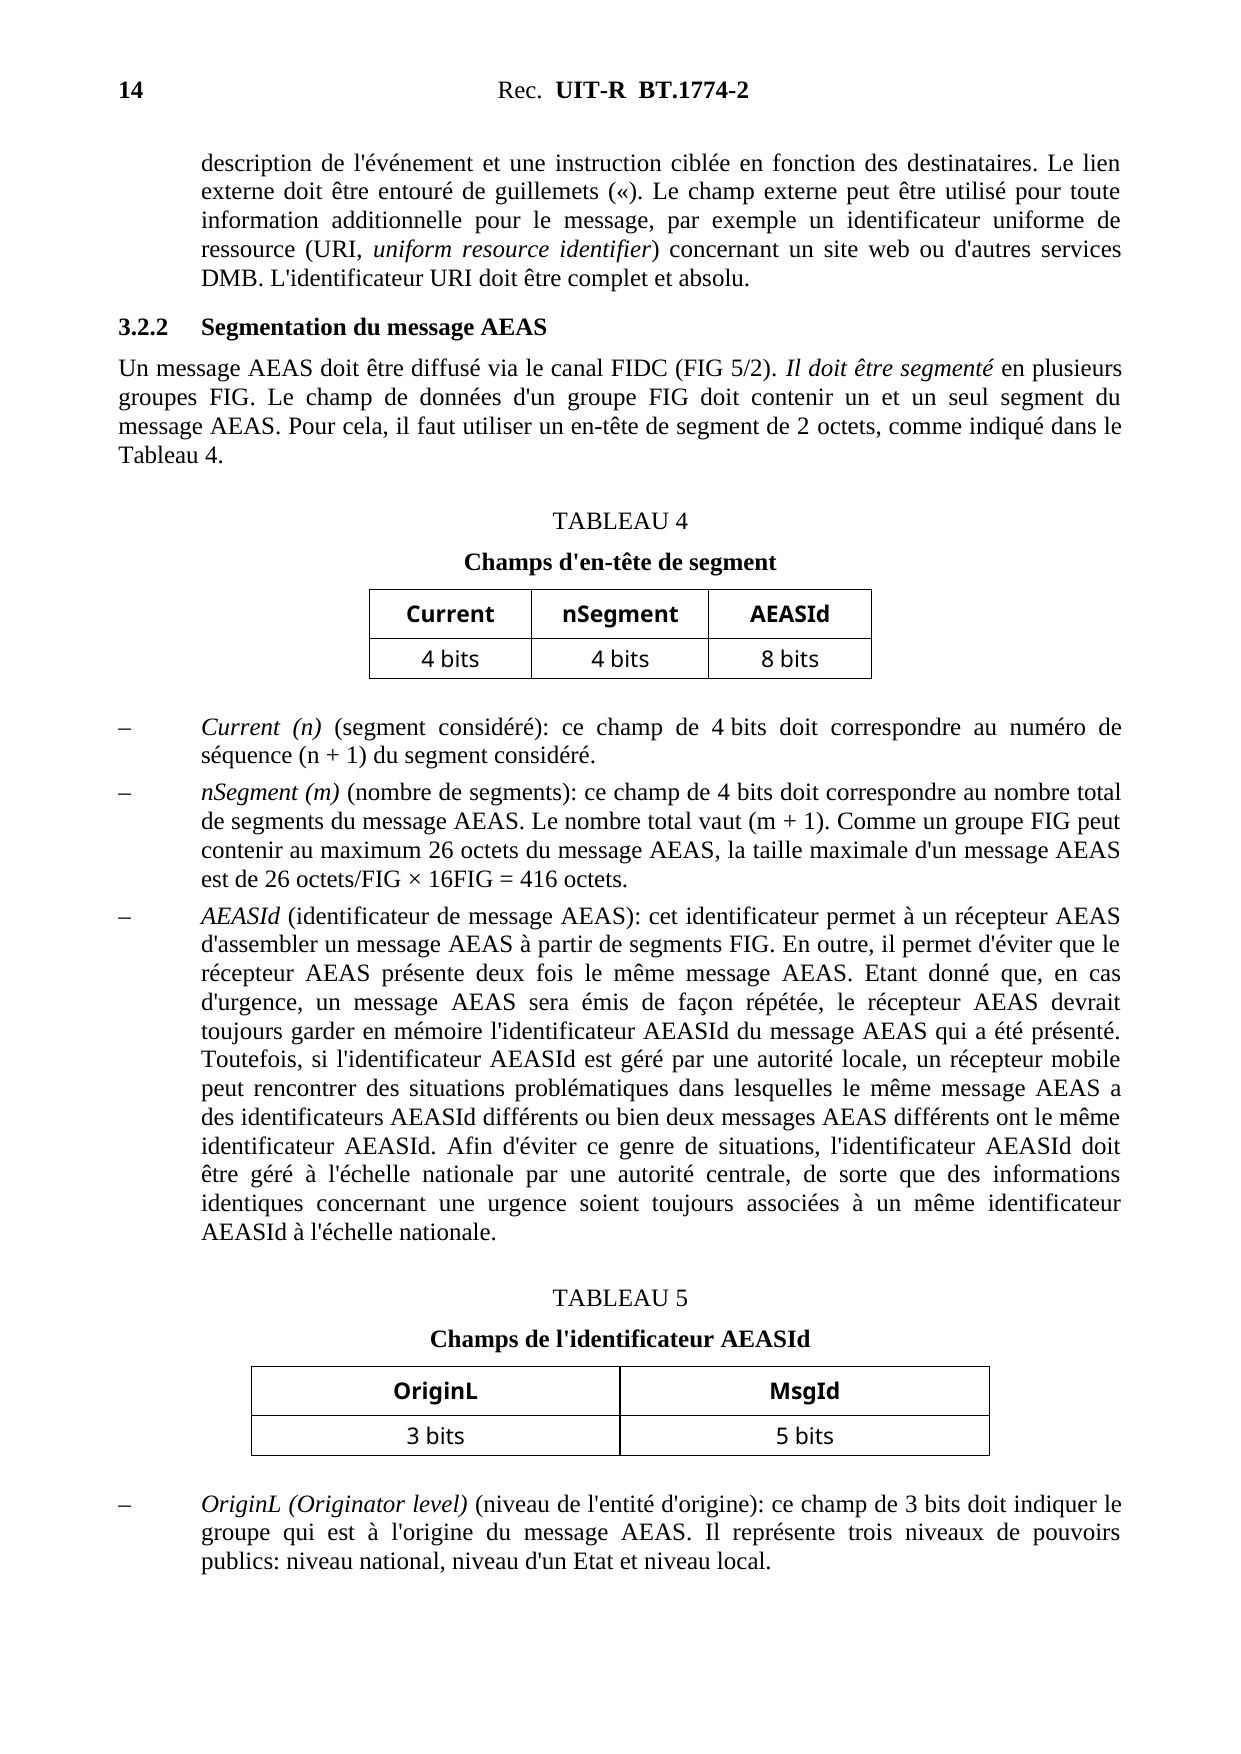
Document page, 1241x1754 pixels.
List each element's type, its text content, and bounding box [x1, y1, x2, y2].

table_header Current [370, 590, 531, 637]
table_cell 3 bits [252, 1416, 619, 1455]
table_header OriginL [252, 1367, 619, 1415]
text – AEASId (identificateur de message AEAS): cet identificateur permet à un récepteur AEAS d'assembler un message AEAS à partir de segments FIG. En outre, il permet d'éviter que le récepteur AEAS présente deux fois le même message AEAS. Etant donné que, en cas d'urgence, un message AEAS sera émis de façon répétée, le récepteur AEAS devrait toujours garder en mémoire l'identificateur AEASId du message AEAS qui a été présenté. Toutefois, si l'identificateur AEASId est géré par une autorité locale, un récepteur mobile peut rencontrer des situations problématiques dans lesquelles le même message AEAS a des identificateurs AEASId différents ou bien deux messages AEAS différents ont le même identificateur AEASId. Afin d'éviter ce genre de situations, l'identificateur AEASId doit être géré à l'échelle nationale par une autorité centrale, de sorte que des informations identiques concernant une urgence soient toujours associées à un même identificateur AEASId à l'échelle nationale. [118, 901, 1122, 1246]
table_header AEASId [709, 590, 871, 637]
table_cell 4 bits [532, 639, 708, 678]
text – nSegment (m) (nombre de segments): ce champ de 4 bits doit correspondre au nombre total de segments du message AEAS. Le nombre total vaut (m + 1). Comme un groupe FIG peut contenir au maximum 26 octets du message AEAS, la taille maximale d'un message AEAS est de 26 octets/FIG × 16FIG = 416 octets. [118, 777, 1122, 892]
subtitle 3.2.2 Segmentation du message AEAS [118, 312, 1122, 341]
table_cell 4 bits [370, 639, 531, 678]
text Un message AEAS doit être diffusé via le canal FIDC (FIG 5/2). Il doit être segmenté en plusieurs groupes FIG. Le champ de données d'un groupe FIG doit contenir un et un seul segment du message AEAS. Pour cela, il faut utiliser un en-tête de segment de 2 octets, comme indiqué dans le Tableau 4. [118, 353, 1122, 468]
table_header MsgId [621, 1367, 989, 1415]
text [118, 148, 1122, 291]
text TABLEAU 4 [118, 506, 1122, 535]
table_cell 5 bits [621, 1416, 989, 1455]
table_header nSegment [532, 590, 708, 637]
title Champs de l'identificateur AEASId [118, 1324, 1122, 1353]
text TABLEAU 5 [118, 1283, 1122, 1312]
text – Current (n) (segment considéré): ce champ de 4 bits doit correspondre au numéro de séquence (n + 1) du segment considéré. [118, 712, 1122, 769]
text – OriginL (Originator level) (niveau de l'entité d'origine): ce champ de 3 bits doit indiquer le groupe qui est à l'origine du message AEAS. Il représente trois niveaux de pouvoirs publics: niveau national, niveau d'un Etat et niveau local. [118, 1489, 1122, 1575]
table_cell 8 bits [709, 639, 871, 678]
title Champs d'en-tête de segment [118, 547, 1122, 576]
